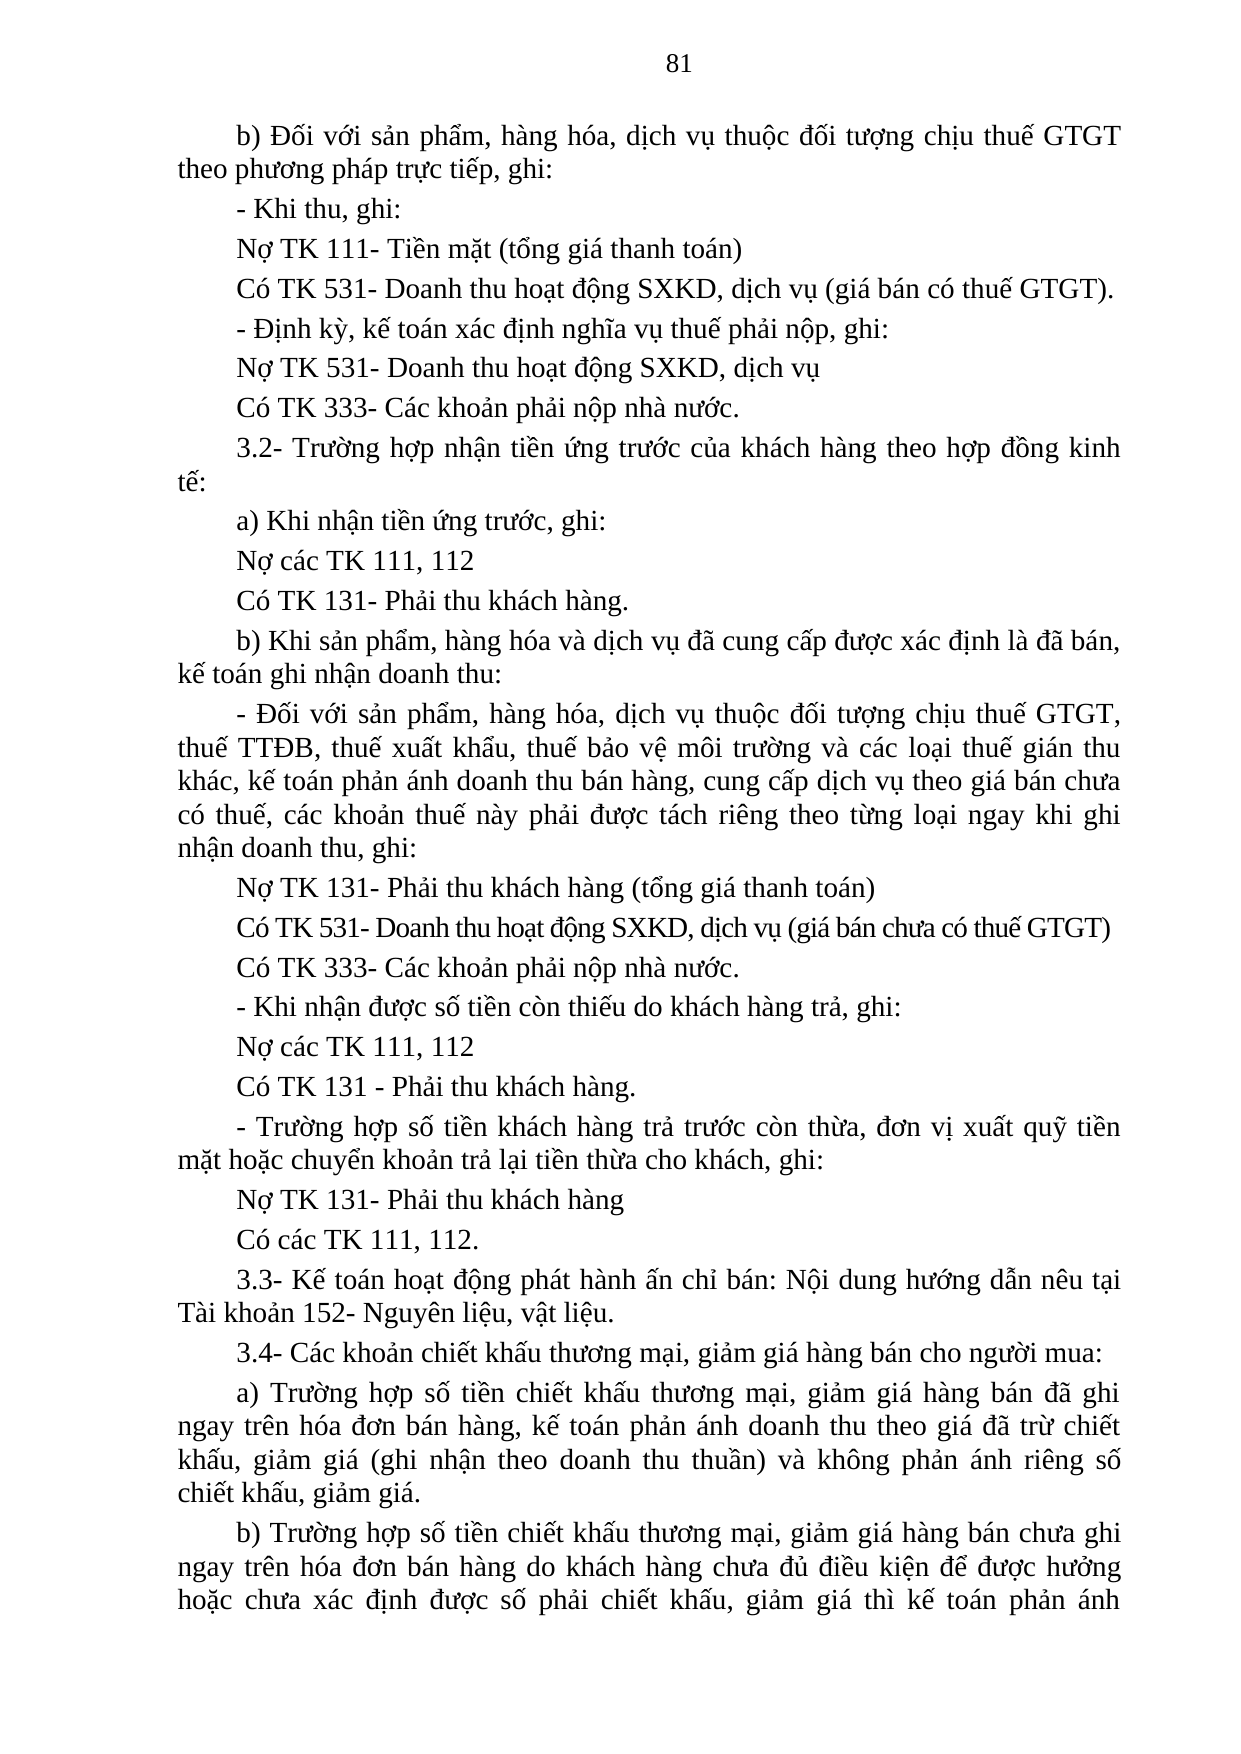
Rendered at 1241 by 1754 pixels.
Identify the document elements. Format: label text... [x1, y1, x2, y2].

text Có TK 131 - Phải thu khách hàng. [177, 1069, 1122, 1103]
text - Định kỳ, kế toán xác định nghĩa vụ thuế phải nộp, ghi: [177, 311, 1122, 344]
text Nợ các TK 111, 112 [177, 1029, 1122, 1063]
text 3.4- Các khoản chiết khấu thương mại, giảm giá hàng bán cho người mua: [177, 1335, 1122, 1369]
text b) Khi sản phẩm, hàng hóa và dịch vụ đã cung cấp được xác định là đã bán, kế toán ghi nhận doanh thu: [177, 623, 1122, 690]
text Có TK 333- Các khoản phải nộp nhà nước. [177, 390, 1122, 424]
text Có TK 531- Doanh thu hoạt động SXKD, dịch vụ (giá bán chưa có thuế GTGT) [177, 910, 1122, 943]
text b) Đối với sản phẩm, hàng hóa, dịch vụ thuộc đối tượng chịu thuế GTGT theo phương pháp trực tiếp, ghi: [177, 118, 1122, 185]
text - Khi nhận được số tiền còn thiếu do khách hàng trả, ghi: [177, 989, 1122, 1023]
text Nợ TK 131- Phải thu khách hàng [177, 1182, 1122, 1216]
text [177, 231, 1122, 265]
text a) Khi nhận tiền ứng trước, ghi: [177, 503, 1122, 537]
text Nợ các TK 111, 112 [177, 543, 1122, 577]
text - Đối với sản phẩm, hàng hóa, dịch vụ thuộc đối tượng chịu thuế GTGT, thuế TTĐB, thuế xuất khẩu, thuế bảo vệ môi trường và các loại thuế gián thu khác, kế toán phản ánh doanh thu bán hàng, cung cấp dịch vụ theo giá bán chưa có thuế, các khoản thuế này phải được tách riêng theo từng loại ngay khi ghi nhận doanh thu, ghi: [177, 696, 1122, 864]
text Có các TK 111, 112. [177, 1222, 1122, 1256]
text 3.2- Trường hợp nhận tiền ứng trước của khách hàng theo hợp đồng kinh tế: [177, 430, 1122, 497]
text - Trường hợp số tiền khách hàng trả trước còn thừa, đơn vị xuất quỹ tiền mặt hoặc chuyển khoản trả lại tiền thừa cho khách, ghi: [177, 1109, 1122, 1176]
text Nợ TK 131- Phải thu khách hàng (tổng giá thanh toán) [177, 870, 1122, 904]
text - Khi thu, ghi: [177, 191, 1122, 225]
text 3.3- Kế toán hoạt động phát hành ấn chỉ bán: Nội dung hướng dẫn nêu tại Tài khoản 152- Nguyên liệu, vật liệu. [177, 1262, 1122, 1329]
text a) Trường hợp số tiền chiết khấu thương mại, giảm giá hàng bán đã ghi ngay trên hóa đơn bán hàng, kế toán phản ánh doanh thu theo giá đã trừ chiết khấu, giảm giá (ghi nhận theo doanh thu thuần) và không phản ánh riêng số chiết khấu, giảm giá. [177, 1375, 1122, 1509]
text Có TK 131- Phải thu khách hàng. [177, 583, 1122, 617]
text Nợ TK 531- Doanh thu hoạt động SXKD, dịch vụ [177, 351, 1122, 384]
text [177, 1515, 1122, 1616]
text Có TK 333- Các khoản phải nộp nhà nước. [177, 950, 1122, 983]
text Có TK 531- Doanh thu hoạt động SXKD, dịch vụ (giá bán có thuế GTGT). [177, 271, 1122, 304]
